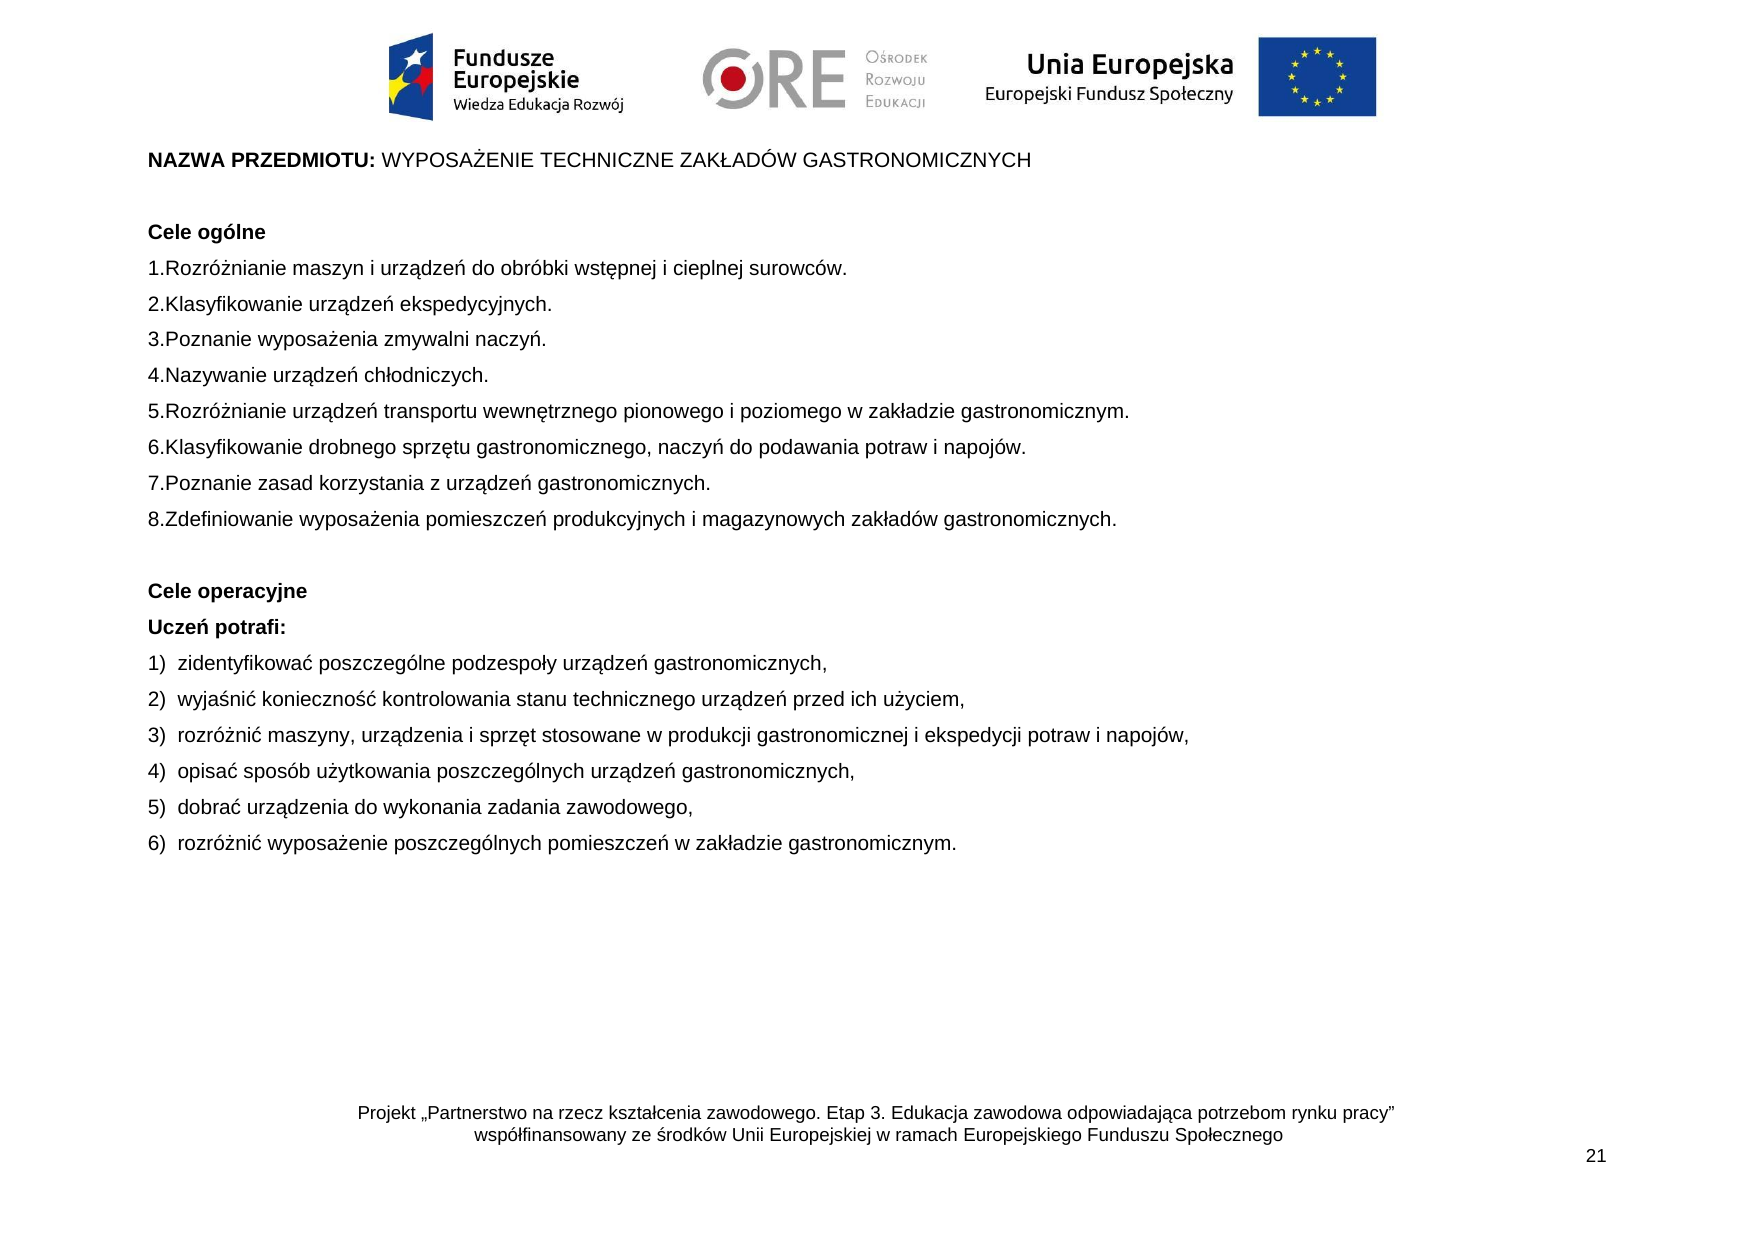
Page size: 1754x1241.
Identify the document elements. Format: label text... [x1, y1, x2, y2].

text 7.Poznanie zasad korzystania z urządzeń gastronomicznych. [148, 471, 1606, 495]
text 2.Klasyfikowanie urządzeń ekspedycyjnych. [148, 291, 1606, 315]
text 3.Poznanie wyposażenia zmywalni naczyń. [148, 327, 1606, 351]
list wyjaśnić konieczność kontrolowania stanu technicznego urządzeń przed ich użyciem, [148, 687, 1606, 711]
list dobrać urządzenia do wykonania zadania zawodowego, [148, 794, 1606, 818]
text Cele ogólne [148, 219, 1606, 243]
picture [367, 11, 1403, 142]
text NAZWA PRZEDMIOTU: WYPOSAŻENIE TECHNICZNE ZAKŁADÓW GASTRONOMICZNYCH [148, 148, 1606, 172]
list rozróżnić maszyny, urządzenia i sprzęt stosowane w produkcji gastronomicznej i ekspedycji potraw i napojów, [148, 723, 1606, 747]
text 4.Nazywanie urządzeń chłodniczych. [148, 363, 1606, 387]
list zidentyfikować poszczególne podzespoły urządzeń gastronomicznych, [148, 651, 1606, 675]
text 1.Rozróżnianie maszyn i urządzeń do obróbki wstępnej i cieplnej surowców. [148, 255, 1606, 279]
text 8.Zdefiniowanie wyposażenia pomieszczeń produkcyjnych i magazynowych zakładów gastronomicznych. [148, 507, 1606, 531]
list opisać sposób użytkowania poszczególnych urządzeń gastronomicznych, [148, 758, 1606, 782]
text Cele operacyjne [148, 579, 1606, 603]
text 6.Klasyfikowanie drobnego sprzętu gastronomicznego, naczyń do podawania potraw i napojów. [148, 435, 1606, 459]
list rozróżnić wyposażenie poszczególnych pomieszczeń w zakładzie gastronomicznym. [148, 830, 1606, 854]
text Uczeń potrafi: [148, 615, 1606, 639]
text 5.Rozróżnianie urządzeń transportu wewnętrznego pionowego i poziomego w zakładzie gastronomicznym. [148, 399, 1606, 423]
